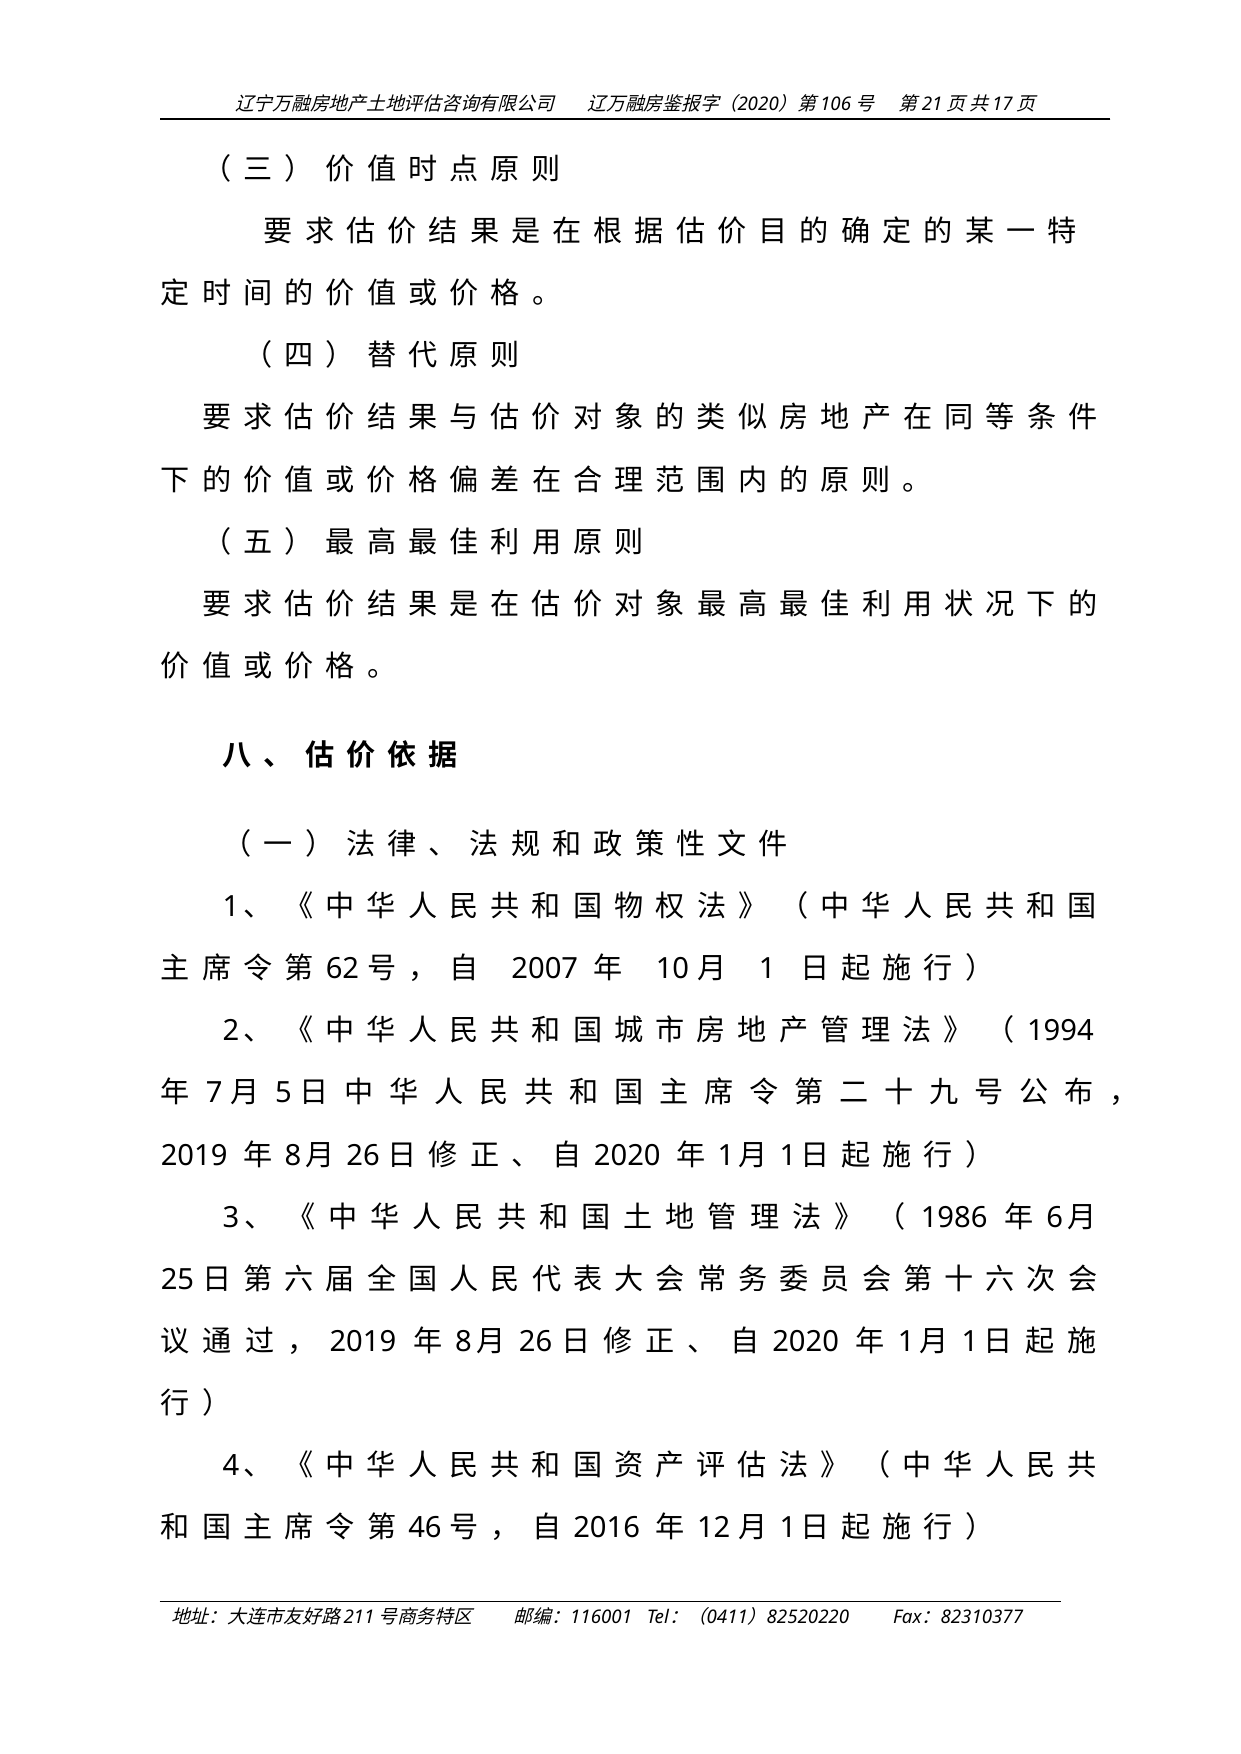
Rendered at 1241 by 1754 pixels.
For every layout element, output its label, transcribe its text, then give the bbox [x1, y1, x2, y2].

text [161, 136, 1109, 694]
subtitle 八、估价依据 [161, 722, 1109, 784]
text 1、《中华人民共和国物权法》（中华人民共和国主席令第62号，自 2007 年 10 月 1 日起施行） [161, 873, 1109, 997]
text 4、《中华人民共和国资产评估法》（中华人民共和国主席令第46号，自2016年12月1日起施行） [161, 1432, 1109, 1556]
text （一）法律、法规和政策性文件 [161, 811, 1109, 873]
text 3、《中华人民共和国土地管理法》（1986年6月25日第六届全国人民代表大会常务委员会第十六次会议通过，2019年8月26日修正、自2020年1月1日起施行） [161, 1183, 1109, 1432]
text 2、《中华人民共和国城市房地产管理法》（1994年7月5日中华人民共和国主席令第二十九号公布，2019年8月26日修正、自2020年1月1日起施行） [161, 997, 1109, 1183]
